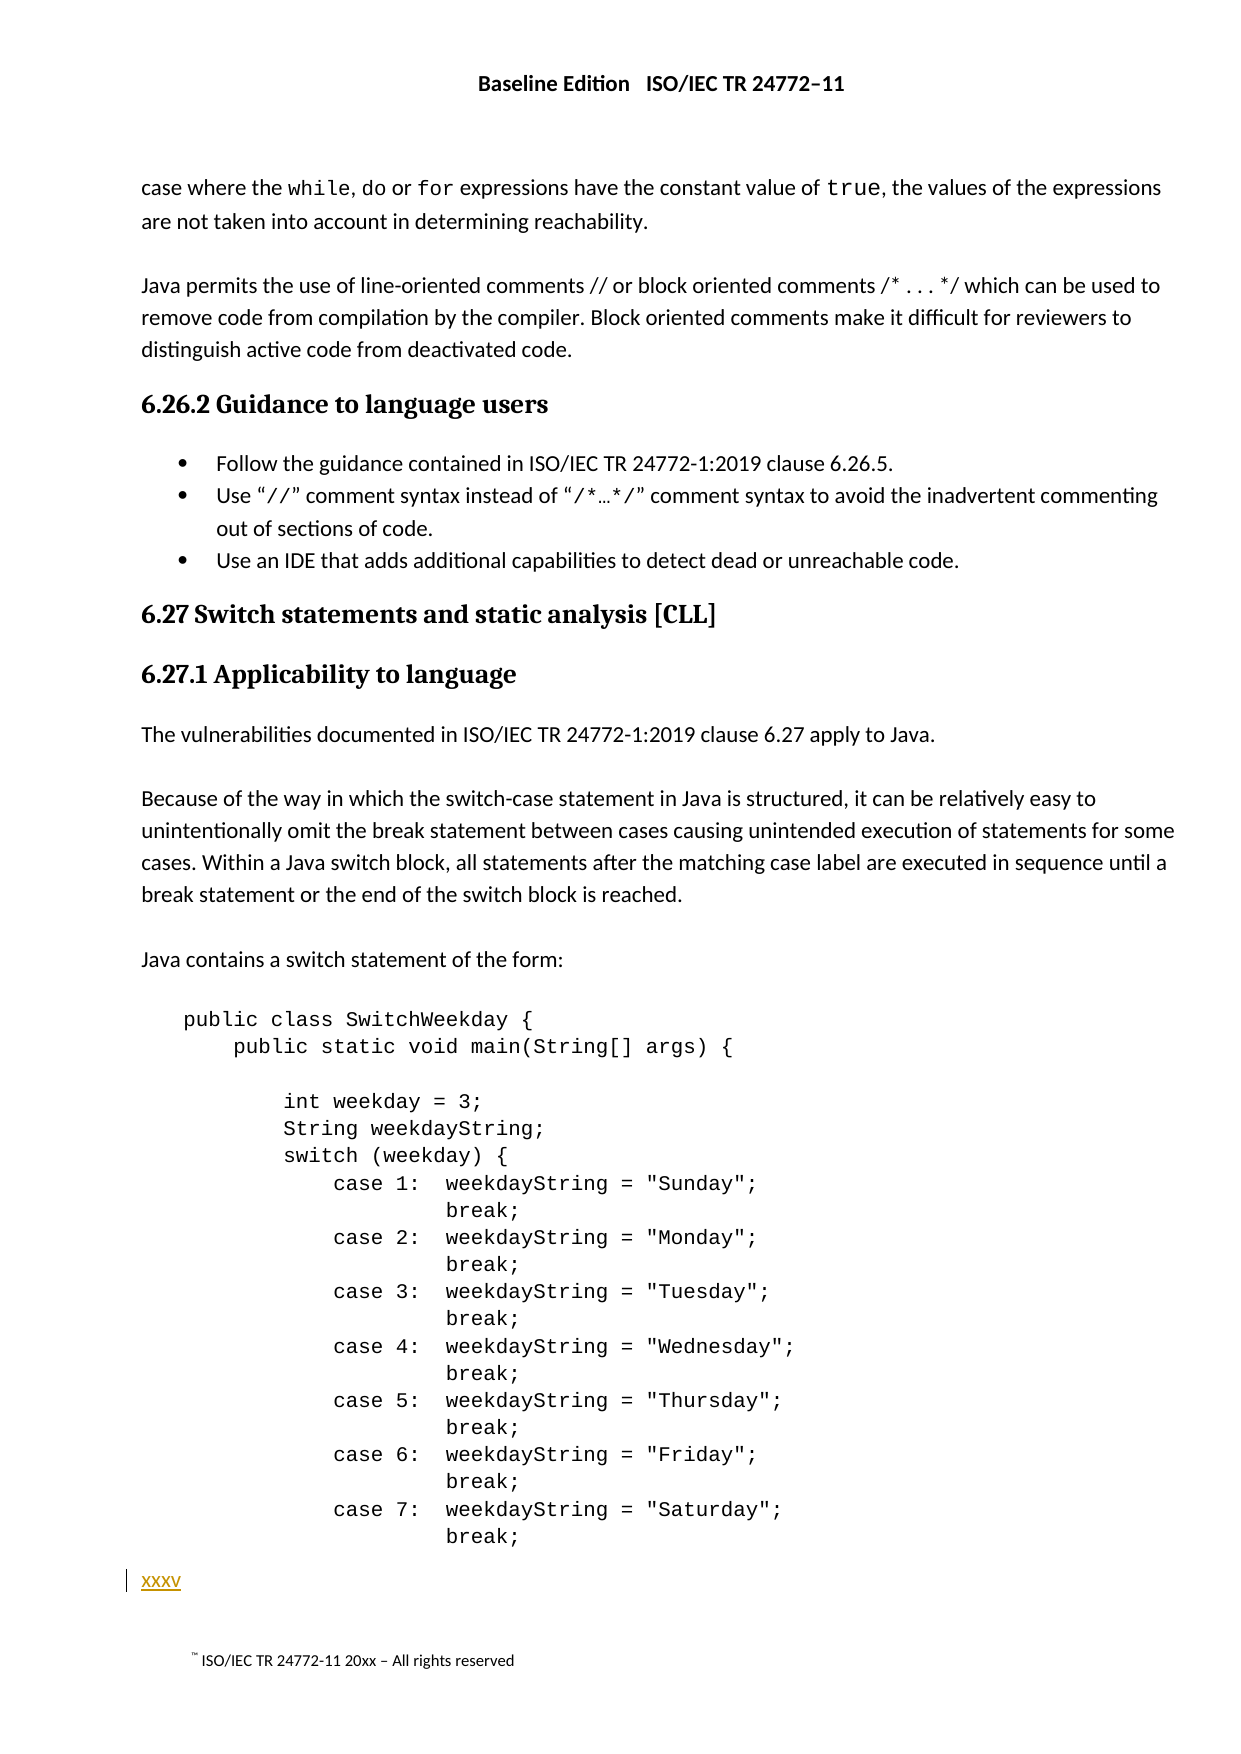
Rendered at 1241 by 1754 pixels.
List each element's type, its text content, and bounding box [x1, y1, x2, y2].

text break; [183, 1526, 1182, 1549]
text break; [183, 1308, 1182, 1332]
text case 7: weekdayString = "Saturday"; [183, 1499, 1182, 1522]
subtitle 6.27 Switch statements and static analysis [CLL] [141, 599, 1182, 630]
text int weekday = 3; [183, 1091, 1182, 1114]
list Use an IDE that adds additional capabilities to detect dead or unreachable code. [178, 546, 1182, 574]
text break; [183, 1472, 1182, 1495]
text Java permits the use of line-oriented comments // or block oriented comments /* . . . */ which can be used to remove code from compilation by the compiler. Block oriented comments make it difficult for reviewers to distinguish active code from deactivated code. [141, 271, 1182, 364]
text String weekdayString; [183, 1118, 1182, 1142]
text break; [183, 1417, 1182, 1441]
list Use “//” comment syntax instead of “/*…*/” comment syntax to avoid the inadvertent commenting out of sections of code. [178, 481, 1182, 542]
text case 5: weekdayString = "Thursday"; [183, 1390, 1182, 1414]
text switch (weekday) { [183, 1145, 1182, 1169]
text public class SwitchWeekday { [183, 1009, 1182, 1033]
subtitle 6.27.1 Applicability to language [141, 659, 1182, 691]
text break; [183, 1363, 1182, 1386]
text break; [183, 1200, 1182, 1223]
text case 1: weekdayString = "Sunday"; [183, 1172, 1182, 1196]
text case 4: weekdayString = "Wednesday"; [183, 1336, 1182, 1359]
text Java contains a switch statement of the form: [141, 945, 1182, 973]
text Because of the way in which the switch-case statement in Java is structured, it can be relatively easy to unintentionally omit the break statement between cases causing unintended execution of statements for some cases. Within a Java switch block, all statements after the matching case label are executed in sequence until a break statement or the end of the switch block is reached. [141, 784, 1182, 909]
text break; [183, 1254, 1182, 1278]
list Follow the guidance contained in ISO/IEC TR 24772-1:2019 clause 6.26.5. [178, 449, 1182, 477]
text case 6: weekdayString = "Friday"; [183, 1444, 1182, 1468]
text case 3: weekdayString = "Tuesday"; [183, 1281, 1182, 1305]
text public static void main(String[] args) { [183, 1037, 1182, 1060]
subtitle 6.26.2 Guidance to language users [141, 389, 1182, 420]
text The vulnerabilities documented in ISO/IEC TR 24772-1:2019 clause 6.27 apply to Java. [141, 720, 1182, 748]
text case 2: weekdayString = "Monday"; [183, 1227, 1182, 1251]
